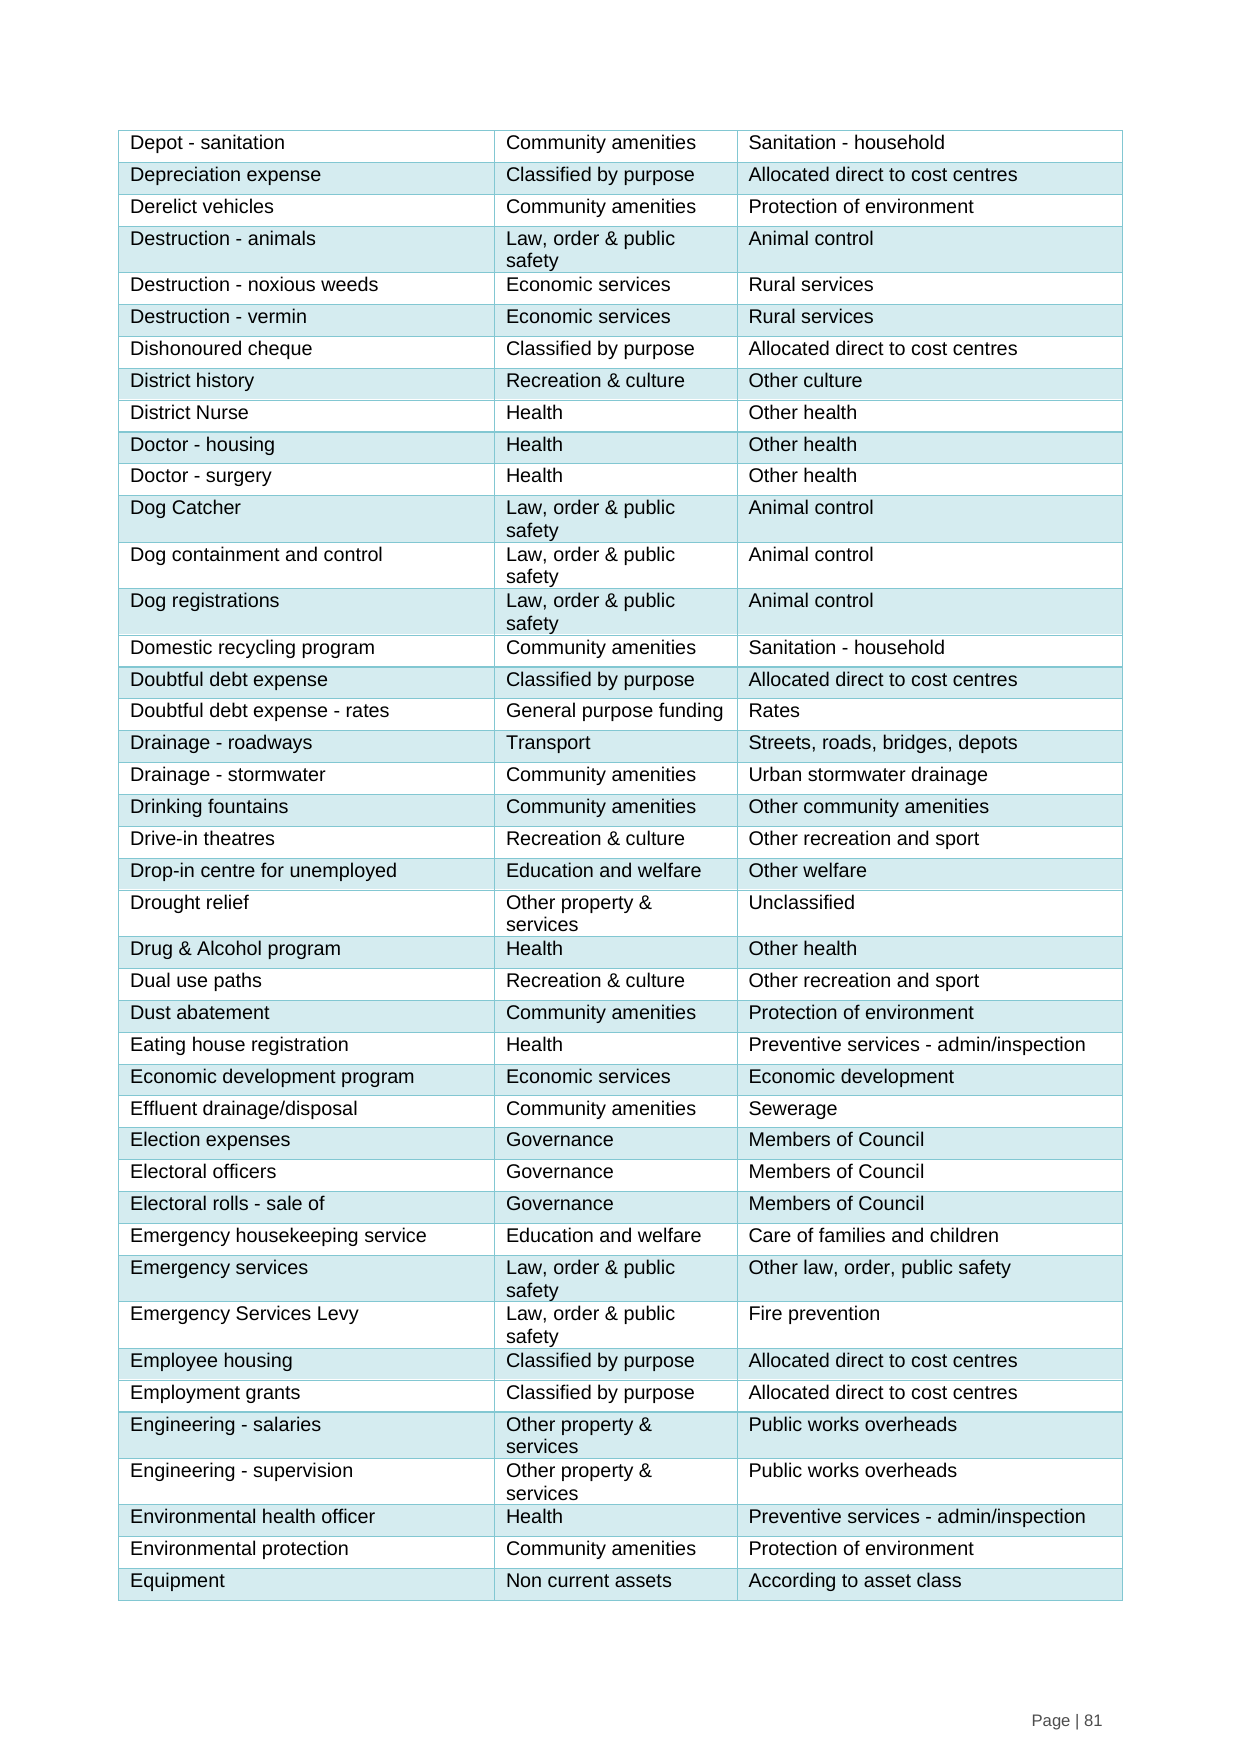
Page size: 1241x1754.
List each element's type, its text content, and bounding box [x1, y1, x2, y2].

table_cell Protection of environment [738, 1001, 1122, 1032]
table_cell Dog containment and control [119, 543, 494, 588]
table_cell Eating house registration [119, 1033, 494, 1063]
table_cell Other property & services [495, 891, 737, 936]
table_cell Other law, order, public safety [738, 1256, 1122, 1301]
table_cell Dishonoured cheque [119, 337, 494, 368]
table_cell Community amenities [495, 195, 737, 226]
table_cell Doubtful debt expense [119, 668, 494, 698]
table_cell Sanitation - household [738, 636, 1122, 666]
table_cell Emergency housekeeping service [119, 1224, 494, 1255]
table_cell Rural services [738, 273, 1122, 304]
table_cell Other welfare [738, 859, 1122, 889]
table_cell Public works overheads [738, 1413, 1122, 1458]
table_cell Drug & Alcohol program [119, 937, 494, 968]
table_cell Environmental protection [119, 1537, 494, 1568]
table_cell Community amenities [495, 636, 737, 666]
table_cell Doctor - housing [119, 433, 494, 463]
table_cell Members of Council [738, 1160, 1122, 1191]
table_cell Employment grants [119, 1381, 494, 1411]
table_cell Education and welfare [495, 859, 737, 889]
table_cell Other health [738, 401, 1122, 431]
table_cell Employee housing [119, 1349, 494, 1379]
table_cell Unclassified [738, 891, 1122, 936]
table_cell Law, order & public safety [495, 589, 737, 634]
table_cell Economic development [738, 1065, 1122, 1095]
table_cell Protection of environment [738, 195, 1122, 226]
table_cell According to asset class [738, 1569, 1122, 1600]
table_cell Community amenities [495, 1001, 737, 1032]
table_cell Sanitation - household [738, 131, 1122, 162]
table_cell Urban stormwater drainage [738, 763, 1122, 794]
table_cell Other health [738, 937, 1122, 968]
table_cell Public works overheads [738, 1459, 1122, 1504]
table_cell Health [495, 1505, 737, 1536]
table_cell Classified by purpose [495, 163, 737, 194]
table_cell Transport [495, 731, 737, 762]
table_cell Drive-in theatres [119, 827, 494, 858]
table_cell Fire prevention [738, 1302, 1122, 1348]
table_cell Law, order & public safety [495, 543, 737, 588]
table_cell Dog Catcher [119, 496, 494, 542]
table_cell Depreciation expense [119, 163, 494, 194]
table_cell Animal control [738, 227, 1122, 272]
table_cell Recreation & culture [495, 827, 737, 858]
table_cell Depot - sanitation [119, 131, 494, 162]
table_cell Environmental health officer [119, 1505, 494, 1536]
table_cell Recreation & culture [495, 369, 737, 399]
table_cell Law, order & public safety [495, 1302, 737, 1348]
table_cell Animal control [738, 589, 1122, 634]
table_cell Classified by purpose [495, 668, 737, 698]
table_cell Allocated direct to cost centres [738, 1349, 1122, 1379]
table_cell Electoral officers [119, 1160, 494, 1191]
table_cell Other health [738, 464, 1122, 495]
table_cell Health [495, 401, 737, 431]
table_cell Derelict vehicles [119, 195, 494, 226]
table_cell Preventive services - admin/inspection [738, 1505, 1122, 1536]
table_cell Other health [738, 433, 1122, 463]
table_cell Rates [738, 699, 1122, 730]
table_cell Governance [495, 1160, 737, 1191]
table_cell Care of families and children [738, 1224, 1122, 1255]
table_cell Economic services [495, 1065, 737, 1095]
table_cell Electoral rolls - sale of [119, 1192, 494, 1223]
table_cell Community amenities [495, 1537, 737, 1568]
table_cell Rural services [738, 305, 1122, 336]
table_cell Community amenities [495, 1096, 737, 1127]
table_cell Health [495, 433, 737, 463]
table_cell Classified by purpose [495, 1349, 737, 1379]
table_cell Drainage - roadways [119, 731, 494, 762]
table_cell Classified by purpose [495, 337, 737, 368]
table_cell Dog registrations [119, 589, 494, 634]
table_cell Emergency Services Levy [119, 1302, 494, 1348]
table_cell Destruction - animals [119, 227, 494, 272]
table_cell Streets, roads, bridges, depots [738, 731, 1122, 762]
table_cell Drainage - stormwater [119, 763, 494, 794]
table_cell Destruction - vermin [119, 305, 494, 336]
table_cell Effluent drainage/disposal [119, 1096, 494, 1127]
table_cell Economic development program [119, 1065, 494, 1095]
table_cell Health [495, 937, 737, 968]
table_cell Allocated direct to cost centres [738, 668, 1122, 698]
table_cell Health [495, 1033, 737, 1063]
table_cell Preventive services - admin/inspection [738, 1033, 1122, 1063]
table_cell Sewerage [738, 1096, 1122, 1127]
table_cell Allocated direct to cost centres [738, 163, 1122, 194]
table_cell Dual use paths [119, 969, 494, 1000]
table_cell Other community amenities [738, 795, 1122, 826]
table_cell Law, order & public safety [495, 227, 737, 272]
table_cell Animal control [738, 543, 1122, 588]
table_cell Community amenities [495, 131, 737, 162]
table_cell Engineering - supervision [119, 1459, 494, 1504]
table_cell Animal control [738, 496, 1122, 542]
table_cell Other property & services [495, 1459, 737, 1504]
table_cell Protection of environment [738, 1537, 1122, 1568]
table_cell Other recreation and sport [738, 827, 1122, 858]
table_cell Election expenses [119, 1128, 494, 1159]
table_cell Members of Council [738, 1128, 1122, 1159]
table_cell Destruction - noxious weeds [119, 273, 494, 304]
table_cell Domestic recycling program [119, 636, 494, 666]
table_cell General purpose funding [495, 699, 737, 730]
table_cell Governance [495, 1128, 737, 1159]
table_cell Doubtful debt expense - rates [119, 699, 494, 730]
table_cell Equipment [119, 1569, 494, 1600]
table_cell Members of Council [738, 1192, 1122, 1223]
table_cell Community amenities [495, 763, 737, 794]
table_cell District Nurse [119, 401, 494, 431]
table_cell Other property & services [495, 1413, 737, 1458]
table_cell Governance [495, 1192, 737, 1223]
table_cell Law, order & public safety [495, 496, 737, 542]
table_cell Health [495, 464, 737, 495]
table_cell Engineering - salaries [119, 1413, 494, 1458]
table_cell Emergency services [119, 1256, 494, 1301]
table_cell Other culture [738, 369, 1122, 399]
table_cell Recreation & culture [495, 969, 737, 1000]
table_cell Other recreation and sport [738, 969, 1122, 1000]
table_cell Non current assets [495, 1569, 737, 1600]
table_cell District history [119, 369, 494, 399]
table_cell Law, order & public safety [495, 1256, 737, 1301]
table_cell Allocated direct to cost centres [738, 1381, 1122, 1411]
table_cell Doctor - surgery [119, 464, 494, 495]
table_cell Economic services [495, 273, 737, 304]
table_cell Allocated direct to cost centres [738, 337, 1122, 368]
table_cell Dust abatement [119, 1001, 494, 1032]
table_cell Drop-in centre for unemployed [119, 859, 494, 889]
table_cell Drought relief [119, 891, 494, 936]
table_cell Classified by purpose [495, 1381, 737, 1411]
table_cell Economic services [495, 305, 737, 336]
table_cell Community amenities [495, 795, 737, 826]
table_cell Drinking fountains [119, 795, 494, 826]
table_cell Education and welfare [495, 1224, 737, 1255]
